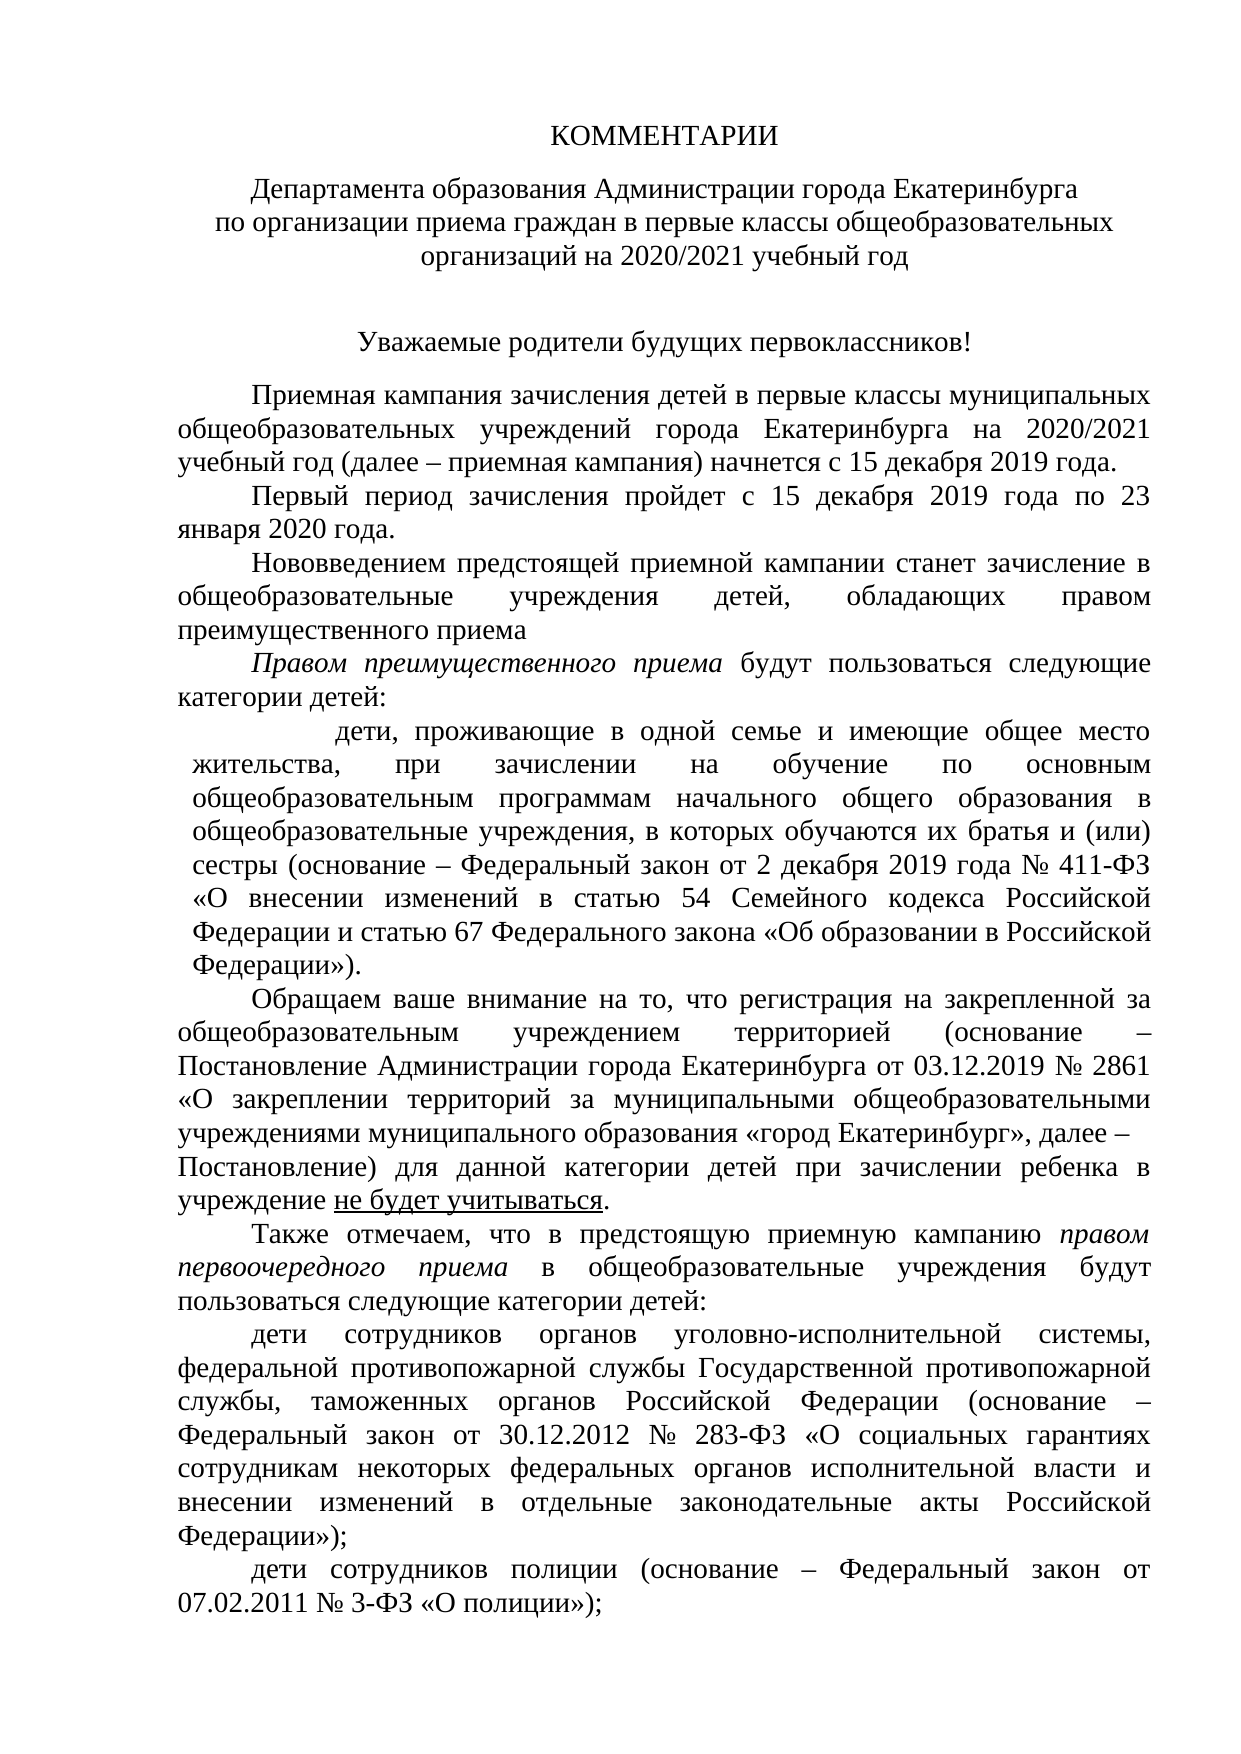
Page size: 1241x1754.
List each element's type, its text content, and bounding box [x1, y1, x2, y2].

text Постановление) для данной категории детей при зачислении ребенка в учреждение не будет учитываться. [177, 1149, 1152, 1216]
text Уважаемые родители будущих первоклассников! [177, 324, 1152, 358]
text по организации приема граждан в первые классы общеобразовательных организаций на 2020/2021 учебный год [177, 204, 1152, 272]
text Департамента образования Администрации города Екатеринбурга [177, 171, 1152, 204]
text Правом преимущественного приема будут пользоваться следующие категории детей: [177, 646, 1152, 713]
text дети, проживающие в одной семье и имеющие общее место жительства, при зачислении на обучение по основным общеобразовательным программам начального общего образования в общеобразовательные учреждения, в которых обучаются их братья и (или) сестры (основание – Федеральный закон от 2 декабря 2019 года № 411-ФЗ «О внесении изменений в статью 54 Семейного кодекса Российской Федерации и статью 67 Федерального закона «Об образовании в Российской Федерации»). [192, 713, 1152, 981]
text Первый период зачисления пройдет с 15 декабря 2019 года по 23 января 2020 года. [177, 478, 1152, 545]
text дети сотрудников полиции (основание – Федеральный закон от 07.02.2011 № 3-ФЗ «О полиции»); [177, 1551, 1152, 1618]
text дети сотрудников органов уголовно-исполнительной системы, федеральной противопожарной службы Государственной противопожарной службы, таможенных органов Российской Федерации (основание – Федеральный закон от 30.12.2012 № 283-ФЗ «О социальных гарантиях сотрудникам некоторых федеральных органов исполнительной власти и внесении изменений в отдельные законодательные акты Российской Федерации»); [177, 1316, 1152, 1551]
text Также отмечаем, что в предстоящую приемную кампанию правом первоочередного приема в общеобразовательные учреждения будут пользоваться следующие категории детей: [177, 1216, 1152, 1316]
text Нововведением предстоящей приемной кампании станет зачисление в общеобразовательные учреждения детей, обладающих правом преимущественного приема [177, 545, 1152, 646]
text КОММЕНТАРИИ [177, 118, 1152, 152]
text Обращаем ваше внимание на то, что регистрация на закрепленной за общеобразовательным учреждением территорией (основание – Постановление Администрации города Екатеринбурга от 03.12.2019 № 2861 «О закреплении территорий за муниципальными общеобразовательными учреждениями муниципального образования «город Екатеринбург», далее – [177, 981, 1152, 1149]
text Приемная кампания зачисления детей в первые классы муниципальных общеобразовательных учреждений города Екатеринбурга на 2020/2021 учебный год (далее – приемная кампания) начнется с 15 декабря 2019 года. [177, 377, 1152, 478]
